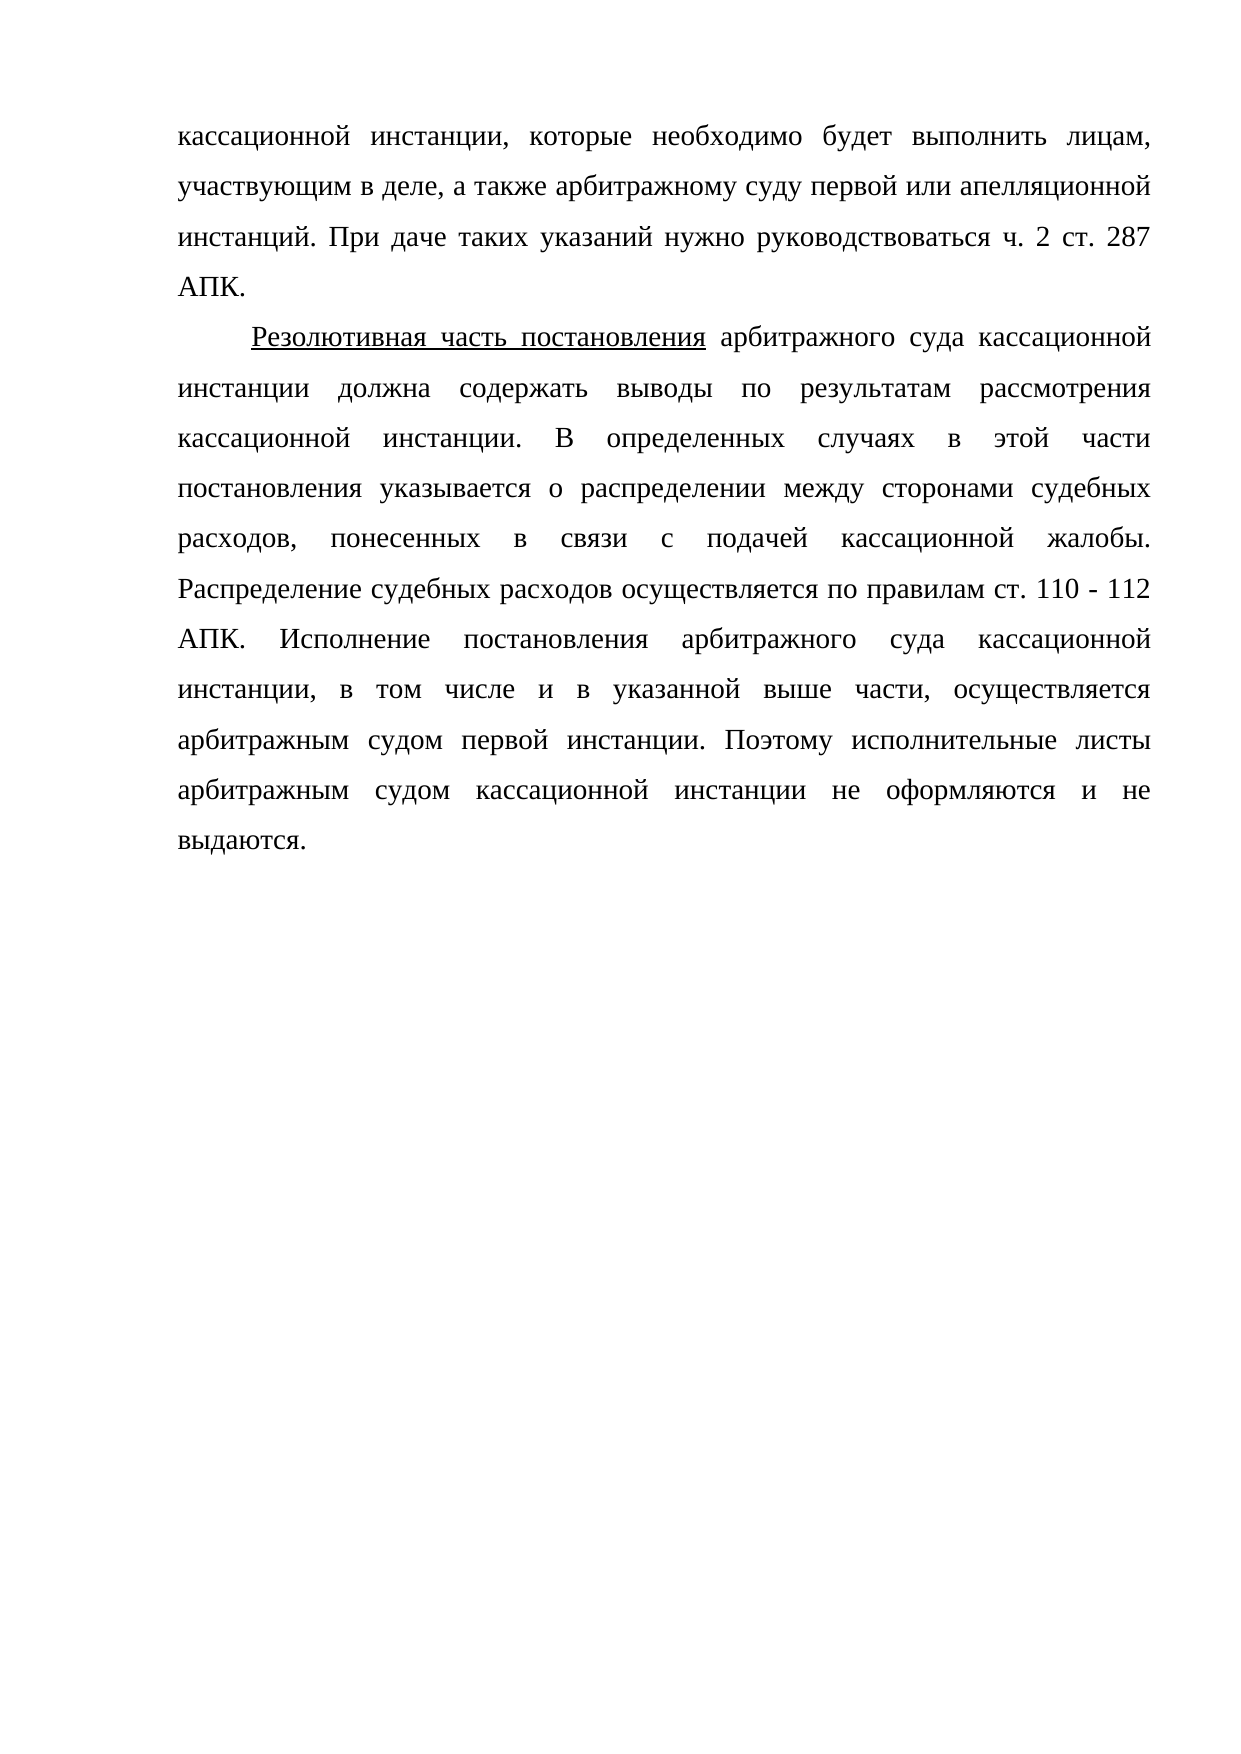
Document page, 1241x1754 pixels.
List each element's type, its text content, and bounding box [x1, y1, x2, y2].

text Резолютивная часть постановления арбитражного суда кассационной инстанции должна содержать выводы по результатам рассмотрения кассационной инстанции. В определенных случаях в этой части постановления указывается о распределении между сторонами судебных расходов, понесенных в связи с подачей кассационной жалобы. Распределение судебных расходов осуществляется по правилам ст. 110 - 112 АПК. Исполнение постановления арбитражного суда кассационной инстанции, в том числе и в указанной выше части, осуществляется арбитражным судом первой инстанции. Поэтому исполнительные листы арбитражным судом кассационной инстанции не оформляются и не выдаются. [177, 319, 1152, 856]
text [177, 118, 1152, 303]
